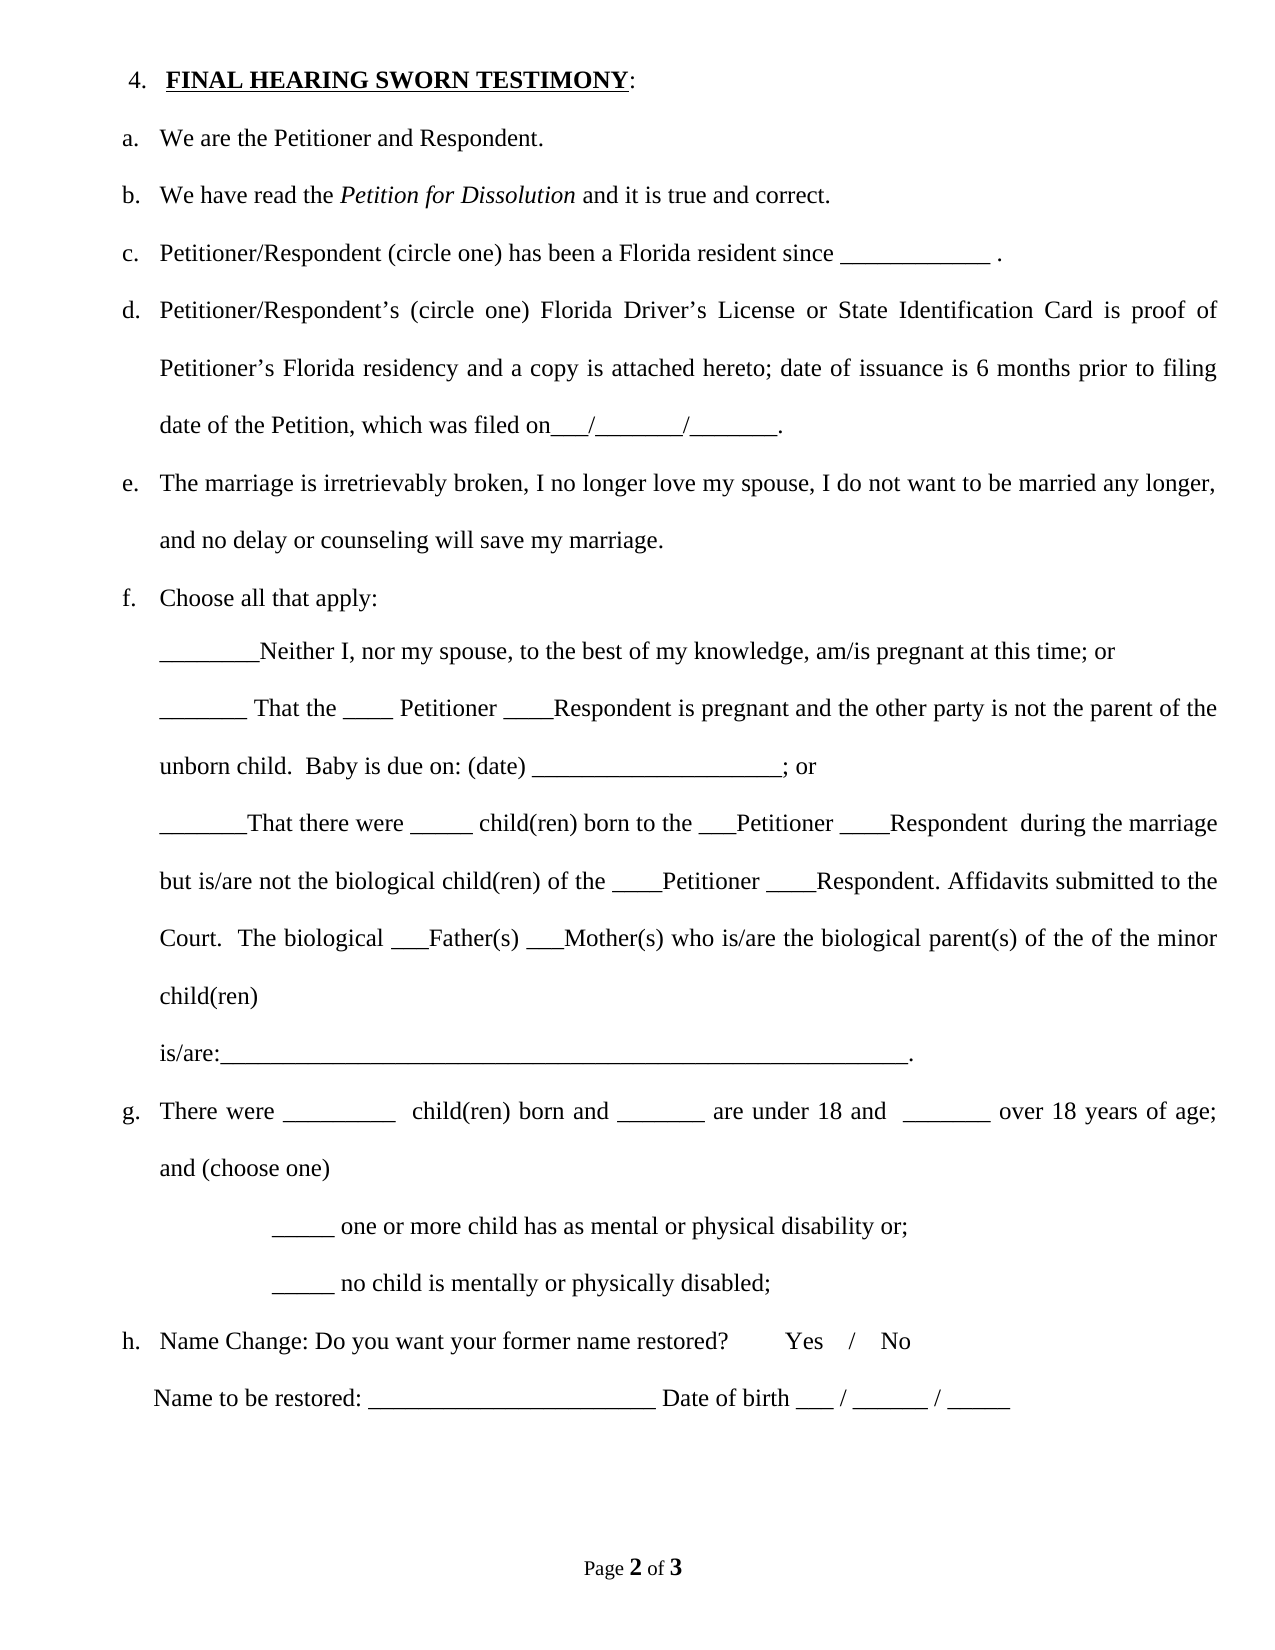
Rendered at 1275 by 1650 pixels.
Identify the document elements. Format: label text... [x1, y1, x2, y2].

list We have read the Petition for Dissolution and it is true and correct. [122, 181, 1219, 209]
text _______That there were _____ child(ren) born to the ___Petitioner ____Respondent during the marriage but is/are not the biological child(ren) of the ____Petitioner ____Respondent. Affidavits submitted to the Court. The biological ___Father(s) ___Mother(s) who is/are the biological parent(s) of the of the minor child(ren) [159, 808, 1219, 1010]
text 4. FINAL HEARING SWORN TESTIMONY: [47, 66, 1219, 94]
text is/are:_______________________________________________________. [159, 1038, 1219, 1067]
list Petitioner/Respondent’s (circle one) Florida Driver’s License or State Identification Card is proof of Petitioner’s Florida residency and a copy is attached hereto; date of issuance is 6 months prior to filing date of the Petition, which was filed on___/_______/_______. [122, 296, 1219, 439]
list Name Change: Do you want your former name restored? Yes / No [122, 1326, 1219, 1355]
list We are the Petitioner and Respondent. [122, 123, 1219, 152]
list There were _________ child(ren) born and _______ are under 18 and _______ over 18 years of age; and (choose one) [122, 1096, 1219, 1182]
list The marriage is irretrievably broken, I no longer love my spouse, I do not want to be married any longer, and no delay or counseling will save my marriage. [122, 468, 1219, 554]
list Choose all that apply: [122, 583, 1219, 612]
text _______ That the ____ Petitioner ____Respondent is pregnant and the other party is not the parent of the unborn child. Baby is due on: (date) ____________________; or [159, 693, 1219, 780]
list Petitioner/Respondent (circle one) has been a Florida resident since ____________ . [122, 238, 1219, 267]
text _____ no child is mentally or physically disabled; [47, 1268, 1219, 1297]
text ________Neither I, nor my spouse, to the best of my knowledge, am/is pregnant at this time; or [159, 636, 1219, 665]
text Name to be restored: _______________________ Date of birth ___ / ______ / _____ [47, 1383, 1219, 1412]
text _____ one or more child has as mental or physical disability or; [122, 1211, 1219, 1240]
